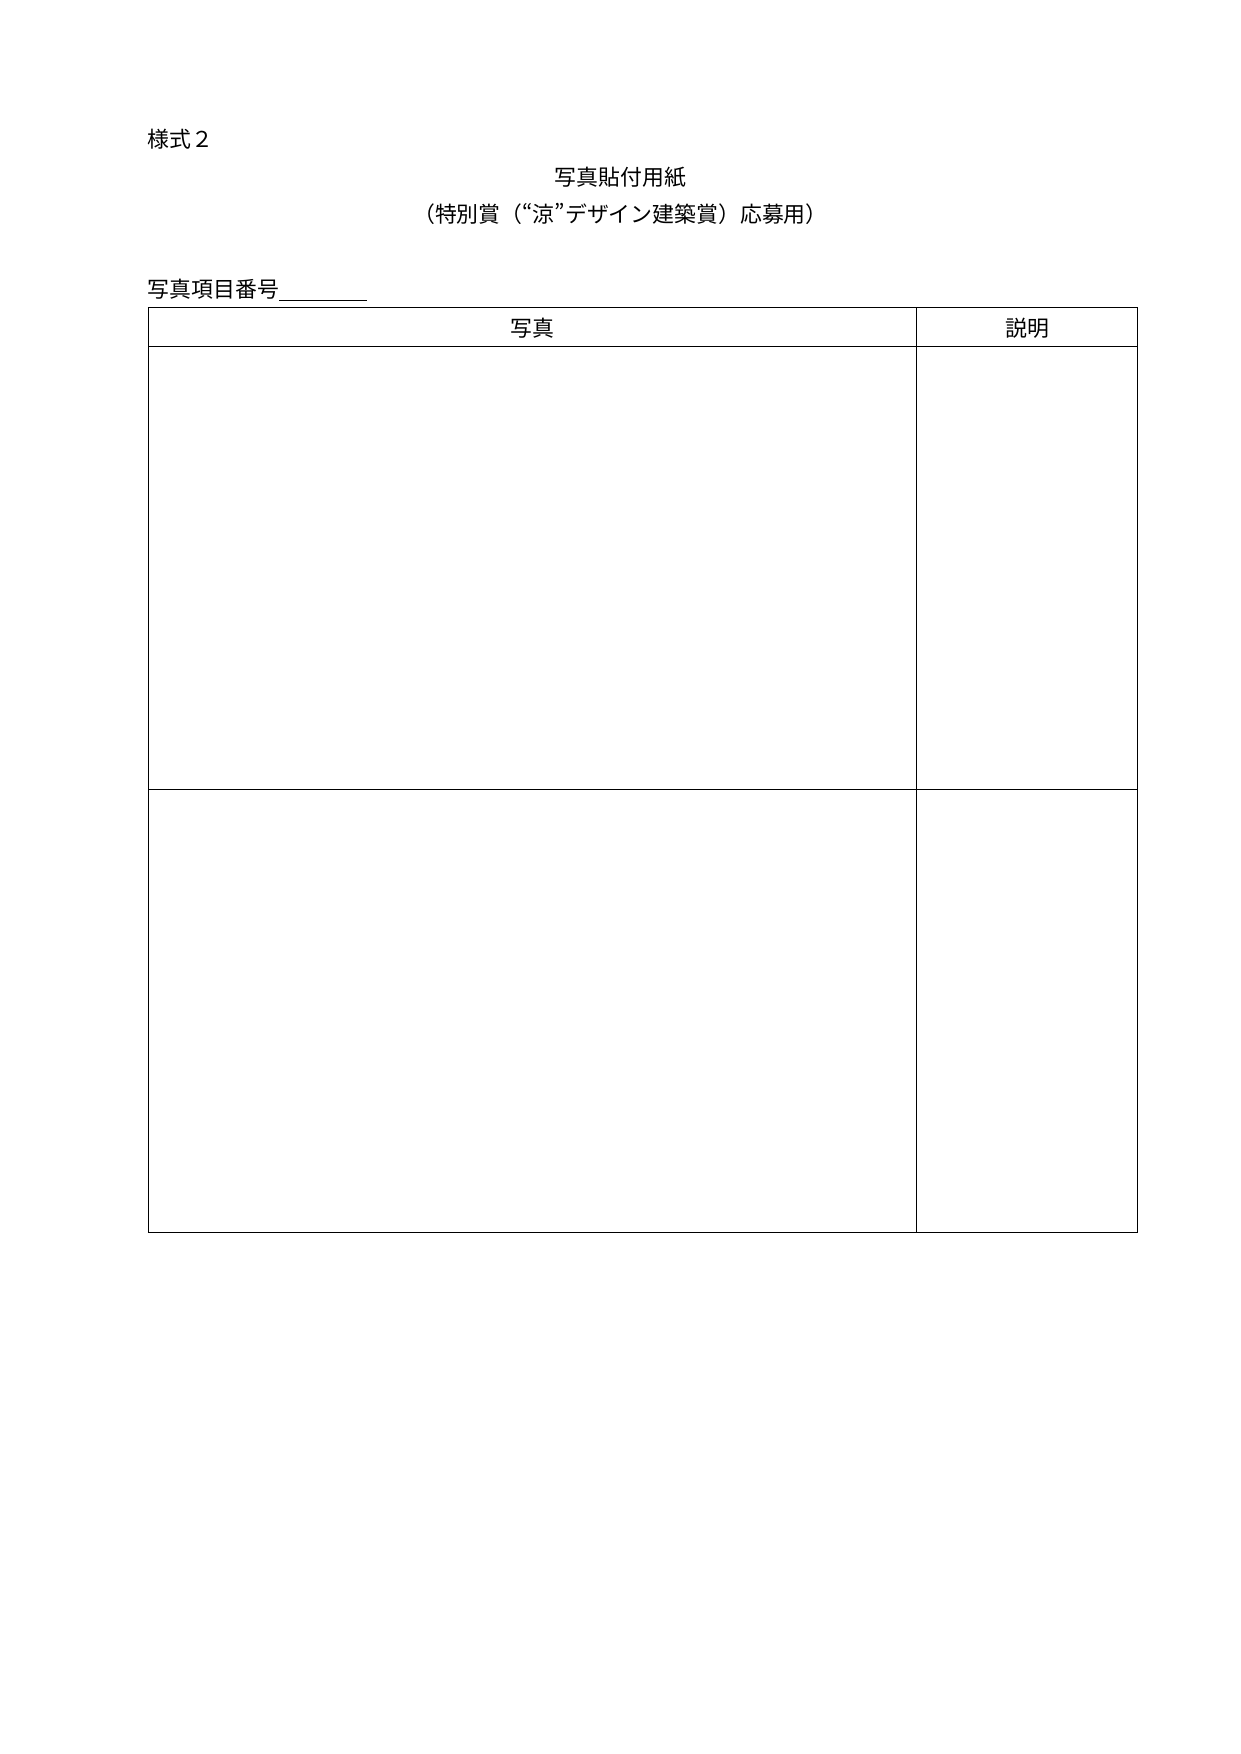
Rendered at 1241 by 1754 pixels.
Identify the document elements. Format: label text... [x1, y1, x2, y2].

text （特別賞（“涼”デザイン建築賞）応募用） [148, 194, 1092, 232]
table_cell [917, 790, 1137, 1232]
table_header 写真 [149, 308, 916, 346]
text 写真項目番号 [148, 269, 1092, 307]
table_header 説明 [917, 308, 1137, 346]
text 様式２ [148, 119, 1092, 157]
table_cell [149, 790, 916, 1232]
text 写真貼付用紙 [148, 157, 1092, 194]
table_cell [917, 347, 1137, 789]
table_cell [149, 347, 916, 789]
